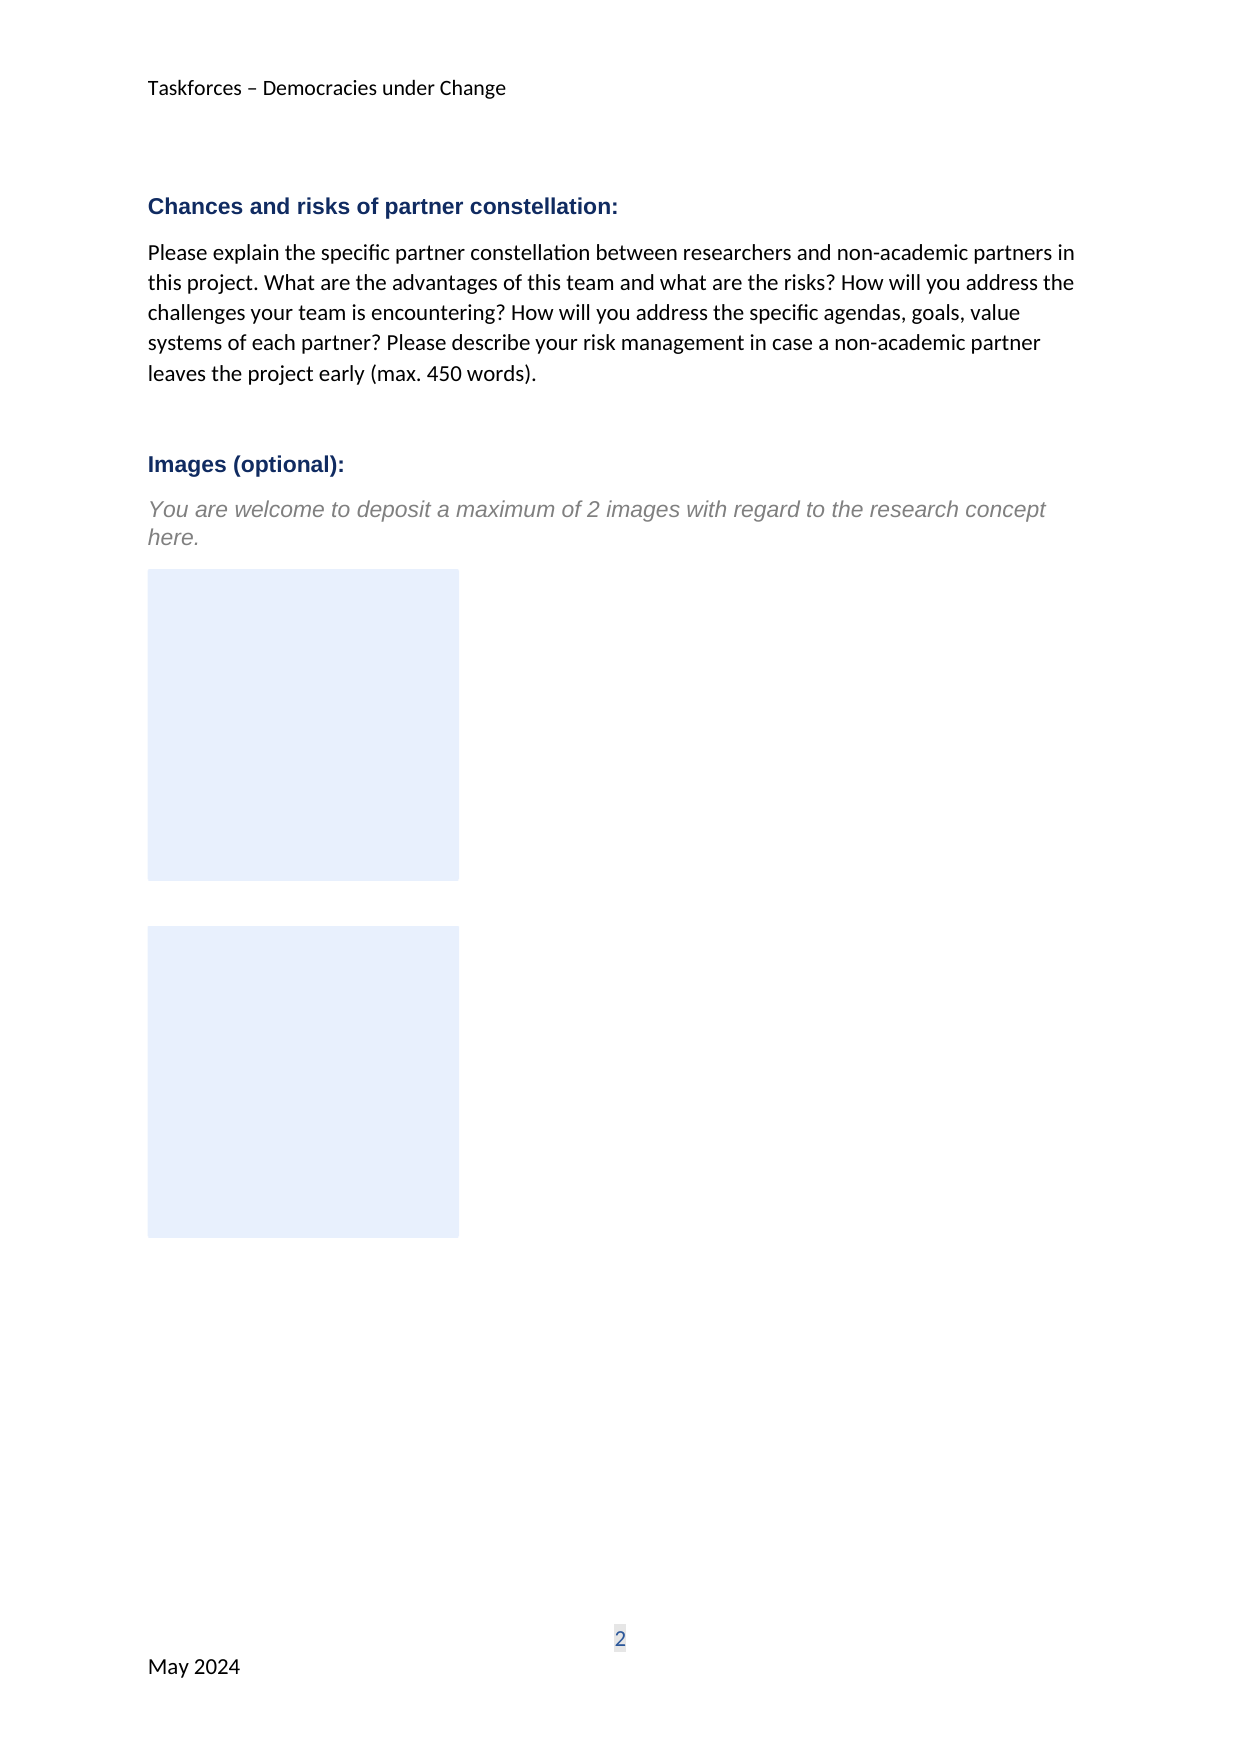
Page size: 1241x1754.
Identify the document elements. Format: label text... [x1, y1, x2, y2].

text Chances and risks of partner constellation: [148, 193, 1093, 219]
text Images (optional): [148, 451, 1093, 477]
picture [147, 926, 460, 1238]
text You are welcome to deposit a maximum of 2 images with regard to the research concept here. [148, 496, 1093, 551]
picture [147, 569, 460, 881]
